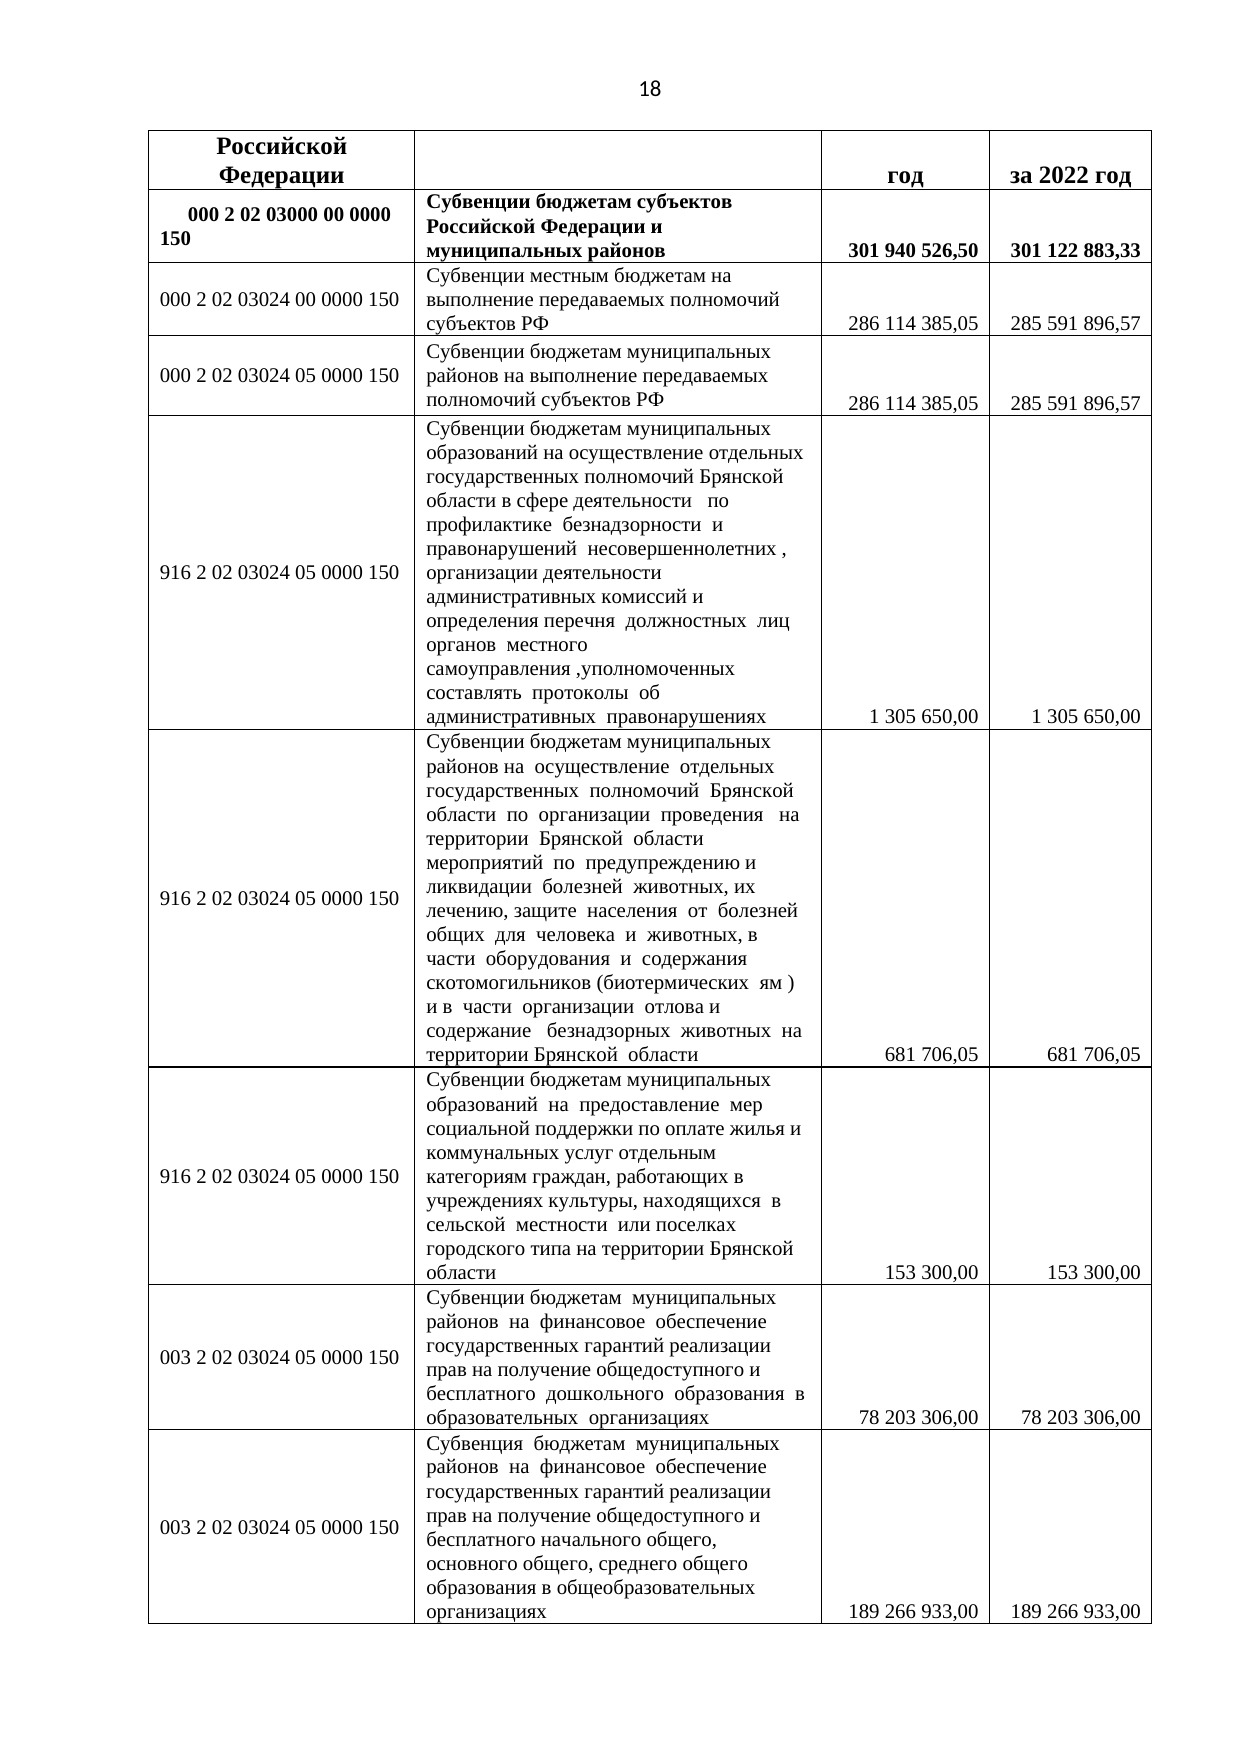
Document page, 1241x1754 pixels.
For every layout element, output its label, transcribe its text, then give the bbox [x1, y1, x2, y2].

table_cell Субвенции бюджетам муниципальных районов на финансовое обеспечение государственных гарантий реализации прав на получение общедоступного и бесплатного дошкольного образования в образовательных организациях [415, 1285, 821, 1429]
table_cell 301 122 883,33 [990, 190, 1151, 262]
table_cell 000 2 02 03000 00 0000 150 [149, 190, 414, 262]
table_cell Субвенции бюджетам муниципальных образований на осуществление отдельных государственных полномочий Брянской области в сфере деятельности по профилактике безнадзорности и правонарушений несовершеннолетних , организации деятельности административных комиссий и определения перечня должностных лиц органов местного самоуправления ,уполномоченных составлять протоколы об административных правонарушениях [415, 416, 821, 728]
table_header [990, 131, 1151, 188]
table_cell 681 706,05 [822, 730, 989, 1066]
table_cell Субвенции бюджетам субъектов Российской Федерации и муниципальных районов [415, 190, 821, 262]
table_cell 003 2 02 03024 05 0000 150 [149, 1285, 414, 1429]
table_cell Субвенция бюджетам муниципальных районов на финансовое обеспечение государственных гарантий реализации прав на получение общедоступного и бесплатного начального общего, основного общего, среднего общего образования в общеобразовательных организациях [415, 1430, 821, 1623]
table_cell 153 300,00 [990, 1068, 1151, 1284]
table_cell Субвенции местным бюджетам на выполнение передаваемых полномочий субъектов РФ [415, 263, 821, 335]
table_cell 916 2 02 03024 05 0000 150 [149, 416, 414, 728]
table_cell Субвенции бюджетам муниципальных образований на предоставление мер социальной поддержки по оплате жилья и коммунальных услуг отдельным категориям граждан, работающих в учреждениях культуры, находящихся в сельской местности или поселках городского типа на территории Брянской области [415, 1068, 821, 1284]
table_cell 78 203 306,00 [822, 1285, 989, 1429]
table_cell Субвенции бюджетам муниципальных районов на осуществление отдельных государственных полномочий Брянской области по организации проведения на территории Брянской области мероприятий по предупреждению и ликвидации болезней животных, их лечению, защите населения от болезней общих для человека и животных, в части оборудования и содержания скотомогильников (биотермических ям ) и в части организации отлова и содержание безнадзорных животных на территории Брянской области [415, 730, 821, 1066]
table_cell 916 2 02 03024 05 0000 150 [149, 1068, 414, 1284]
table_cell 1 305 650,00 [990, 416, 1151, 728]
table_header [415, 131, 821, 188]
table_cell 681 706,05 [990, 730, 1151, 1066]
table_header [822, 131, 989, 188]
table_cell Субвенции бюджетам муниципальных районов на выполнение передаваемых полномочий субъектов РФ [415, 336, 821, 414]
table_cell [149, 1430, 414, 1623]
table_cell 285 591 896,57 [990, 336, 1151, 414]
table_cell 916 2 02 03024 05 0000 150 [149, 730, 414, 1066]
table_cell 1 305 650,00 [822, 416, 989, 728]
table_cell 153 300,00 [822, 1068, 989, 1284]
table_cell 189 266 933,00 [822, 1430, 989, 1623]
table_cell 000 2 02 03024 05 0000 150 [149, 336, 414, 414]
table_cell 286 114 385,05 [822, 263, 989, 335]
table_cell 000 2 02 03024 00 0000 150 [149, 263, 414, 335]
table_cell 286 114 385,05 [822, 336, 989, 414]
table_cell 301 940 526,50 [822, 190, 989, 262]
table_cell 78 203 306,00 [990, 1285, 1151, 1429]
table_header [149, 131, 414, 188]
table_cell 285 591 896,57 [990, 263, 1151, 335]
table_cell 189 266 933,00 [990, 1430, 1151, 1623]
